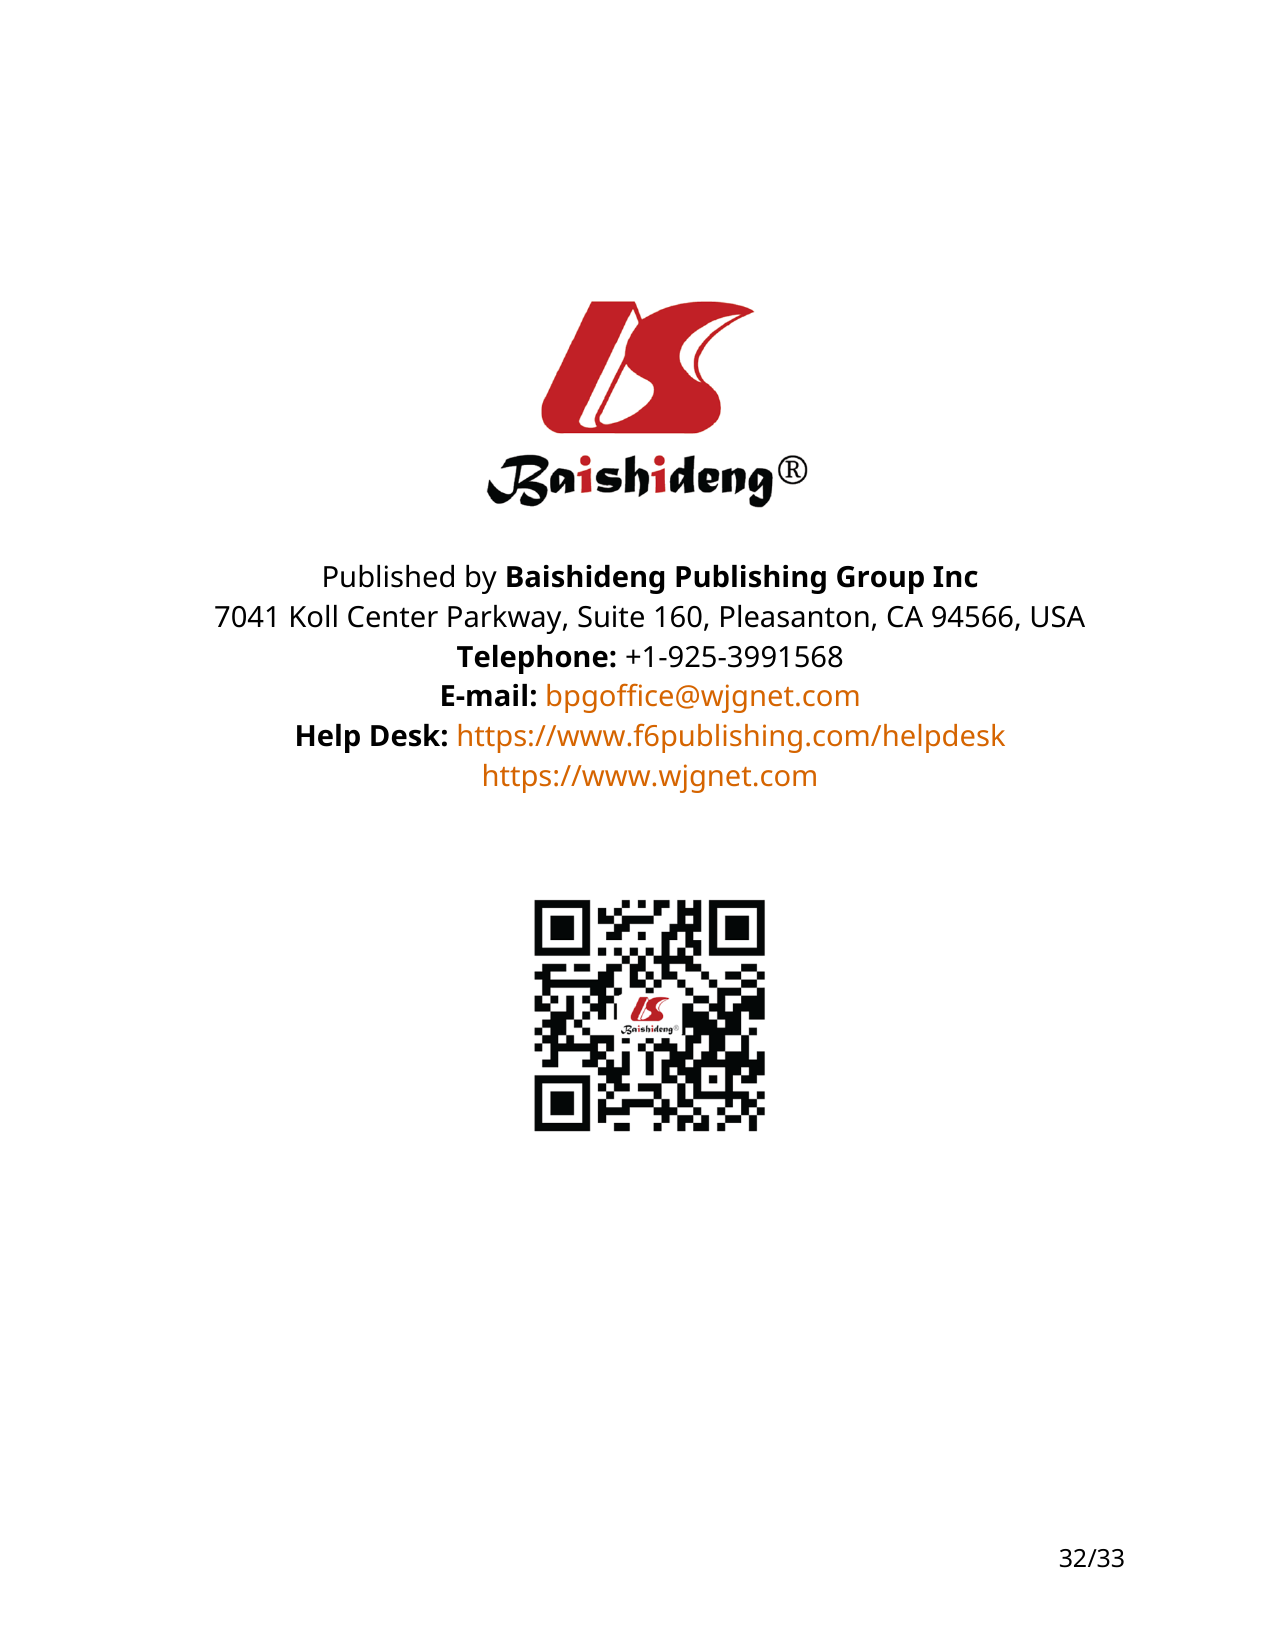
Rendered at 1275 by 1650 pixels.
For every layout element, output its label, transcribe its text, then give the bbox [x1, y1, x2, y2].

text Telephone: +1-925-3991568 [175, 636, 1125, 676]
text Help Desk: https://www.f6publishing.com/helpdesk [175, 715, 1125, 755]
text E-mail: bpgoffice@wjgnet.com [175, 676, 1125, 715]
picture [531, 896, 769, 1134]
text https://www.wjgnet.com [175, 755, 1125, 795]
text Published by Baishideng Publishing Group Inc [175, 557, 1125, 596]
text 7041 Koll Center Parkway, Suite 160, Pleasanton, CA 94566, USA [175, 596, 1125, 636]
picture [445, 286, 855, 523]
